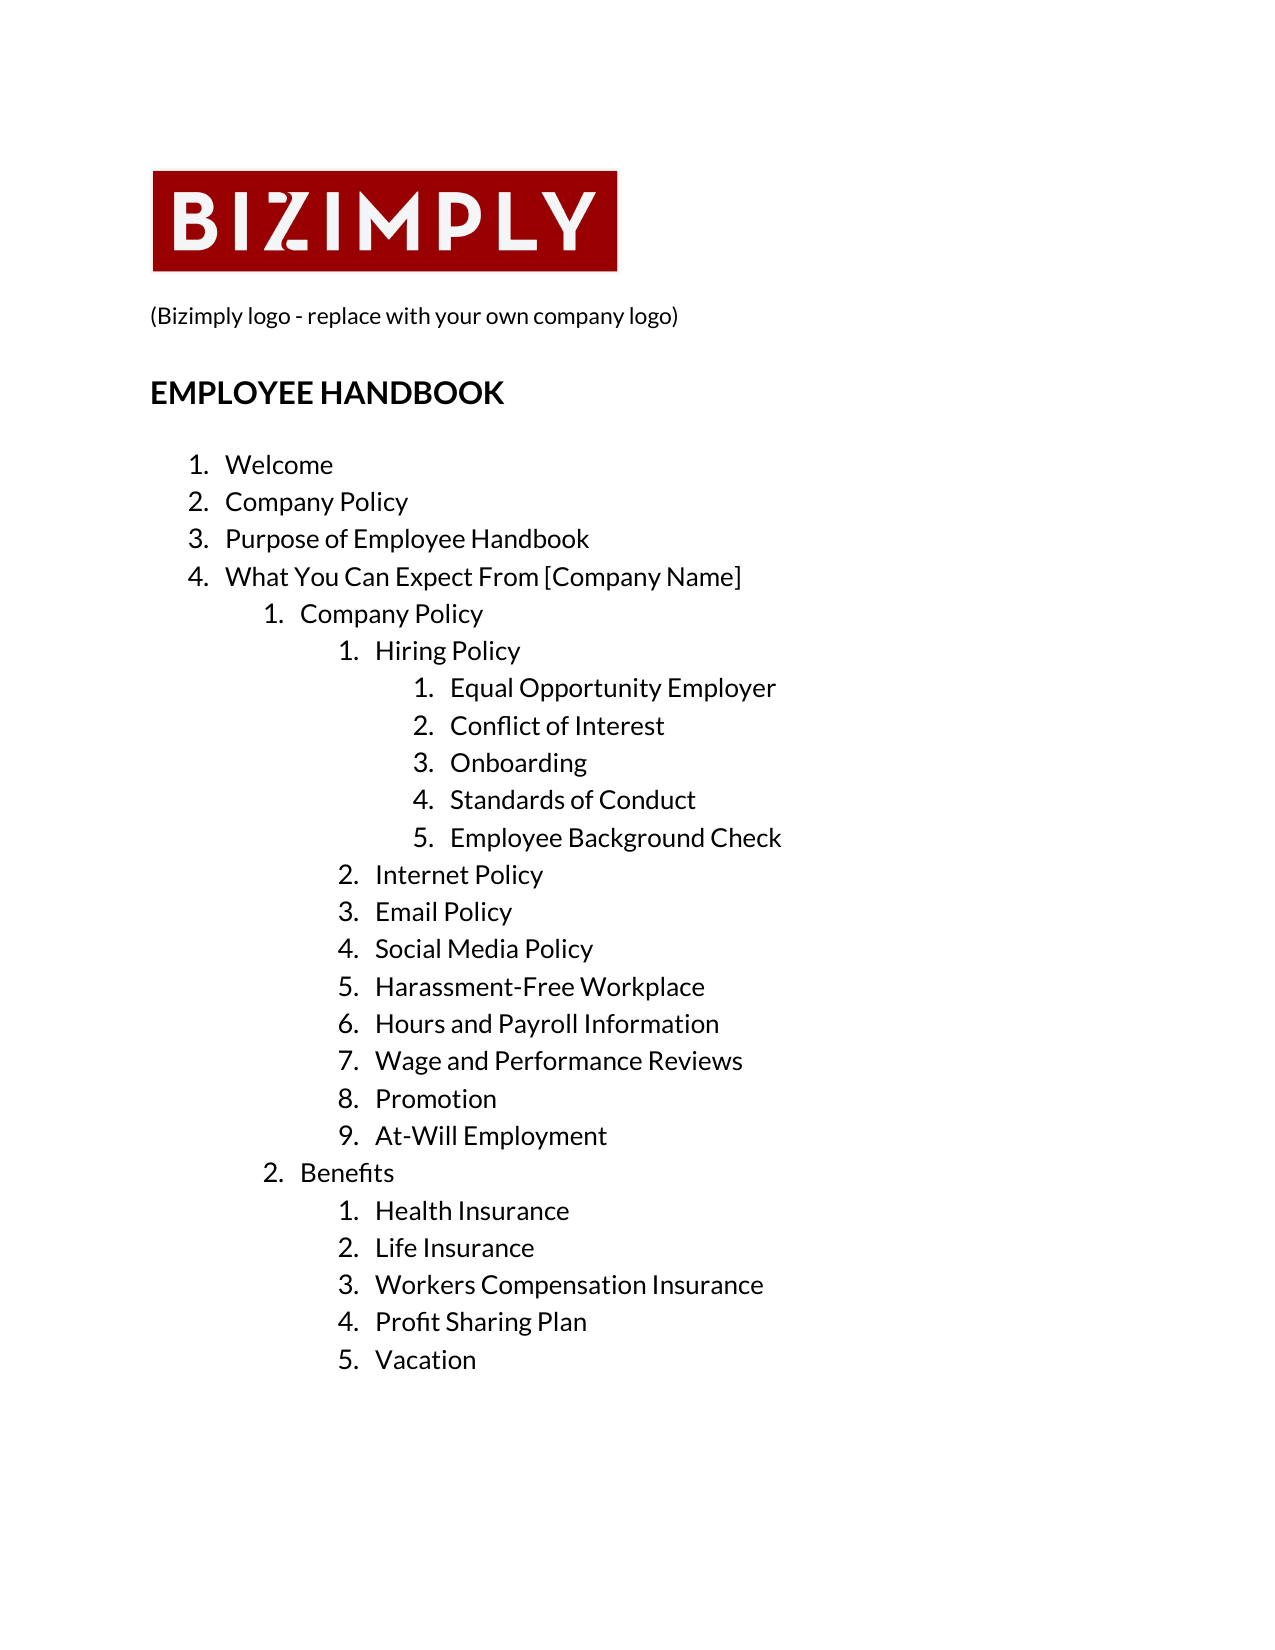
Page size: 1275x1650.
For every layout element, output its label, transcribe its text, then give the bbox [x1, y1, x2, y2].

text (Bizimply logo - replace with your own company logo) [150, 302, 1125, 330]
list Harassment-Free Workplace [337, 969, 1125, 1002]
list Life Insurance [337, 1230, 1125, 1263]
list Standards of Conduct [412, 783, 1125, 815]
list Health Insurance [337, 1193, 1125, 1226]
list Equal Opportunity Employer [412, 671, 1125, 703]
list Conflict of Interest [412, 708, 1125, 741]
list Social Media Policy [337, 932, 1125, 964]
list Company Policy [187, 484, 1125, 517]
list What You Can Expect From [Company Name] [187, 559, 1125, 592]
list Internet Policy [337, 857, 1125, 890]
list Hiring Policy [337, 634, 1125, 666]
list Promotion [337, 1081, 1125, 1114]
list Vacation [337, 1342, 1125, 1375]
list Workers Compensation Insurance [337, 1268, 1125, 1300]
list Email Policy [337, 895, 1125, 927]
list Company Policy [262, 596, 1125, 629]
list Profit Sharing Plan [337, 1305, 1125, 1337]
list Hours and Payroll Information [337, 1007, 1125, 1039]
list Welcome [187, 447, 1125, 480]
list Onboarding [412, 746, 1125, 778]
list Purpose of Employee Handbook [187, 522, 1125, 554]
list Employee Background Check [412, 820, 1125, 853]
list Wage and Performance Reviews [337, 1044, 1125, 1076]
list Benefits [262, 1156, 1125, 1188]
list At-Will Employment [337, 1118, 1125, 1151]
picture [150, 168, 620, 274]
text EMPLOYEE HANDBOOK [150, 374, 1125, 411]
